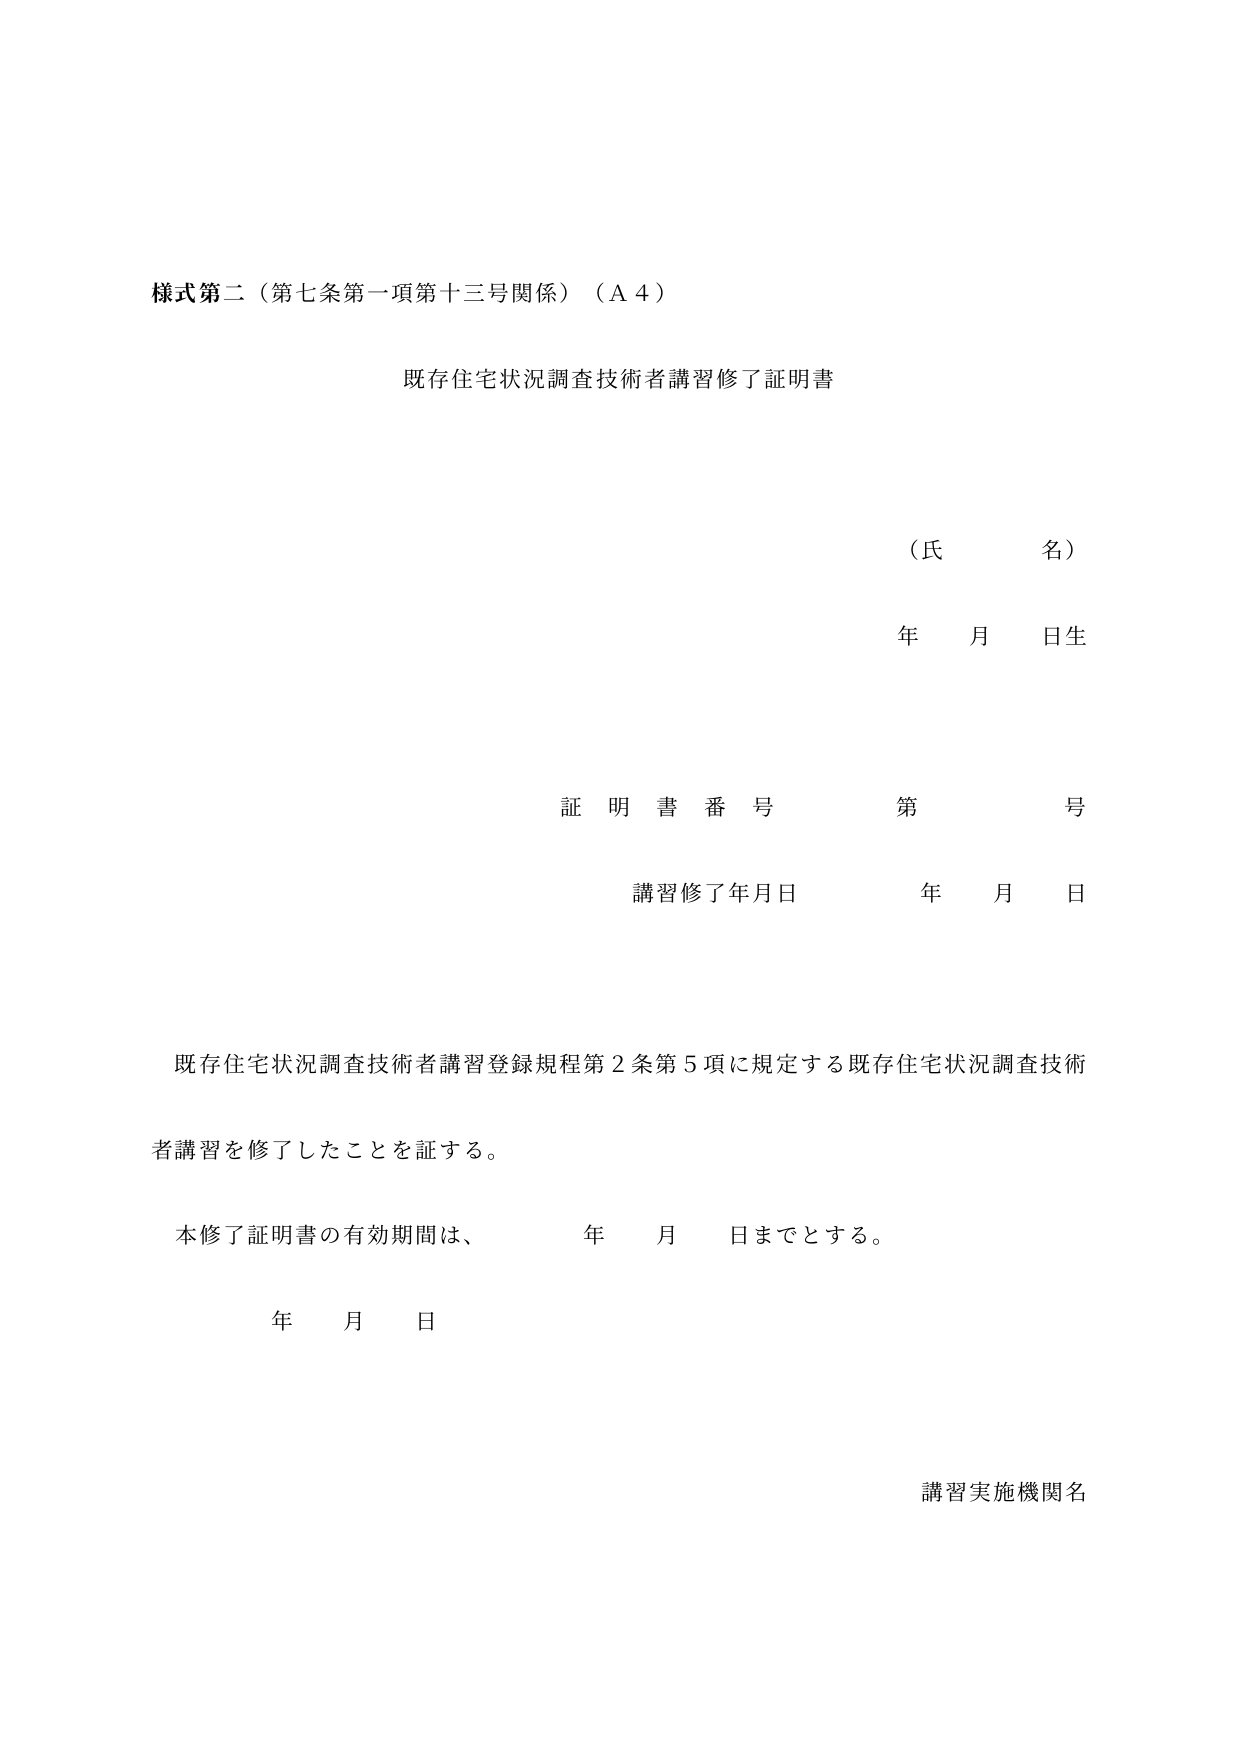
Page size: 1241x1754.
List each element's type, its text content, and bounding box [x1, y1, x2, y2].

text 既存住宅状況調査技術者講習登録規程第２条第５項に規定する既存住宅状況調査技術者講習を修了したことを証する。 [151, 1020, 1089, 1191]
text 様式第二（第七条第一項第十三号関係）（Ａ４） [151, 249, 1089, 335]
text 証 明 書 番 号 第 号 [151, 763, 1089, 849]
text 既存住宅状況調査技術者講習修了証明書 [151, 335, 1089, 421]
text 本修了証明書の有効期間は、 年 月 日までとする。 [151, 1191, 1089, 1277]
text 年 月 日生 [151, 592, 1089, 678]
text 年 月 日 [151, 1277, 1089, 1363]
text （氏 名） [151, 506, 1089, 592]
text 講習実施機関名 [151, 1448, 1089, 1534]
text 講習修了年月日 年 月 日 [151, 849, 1089, 934]
